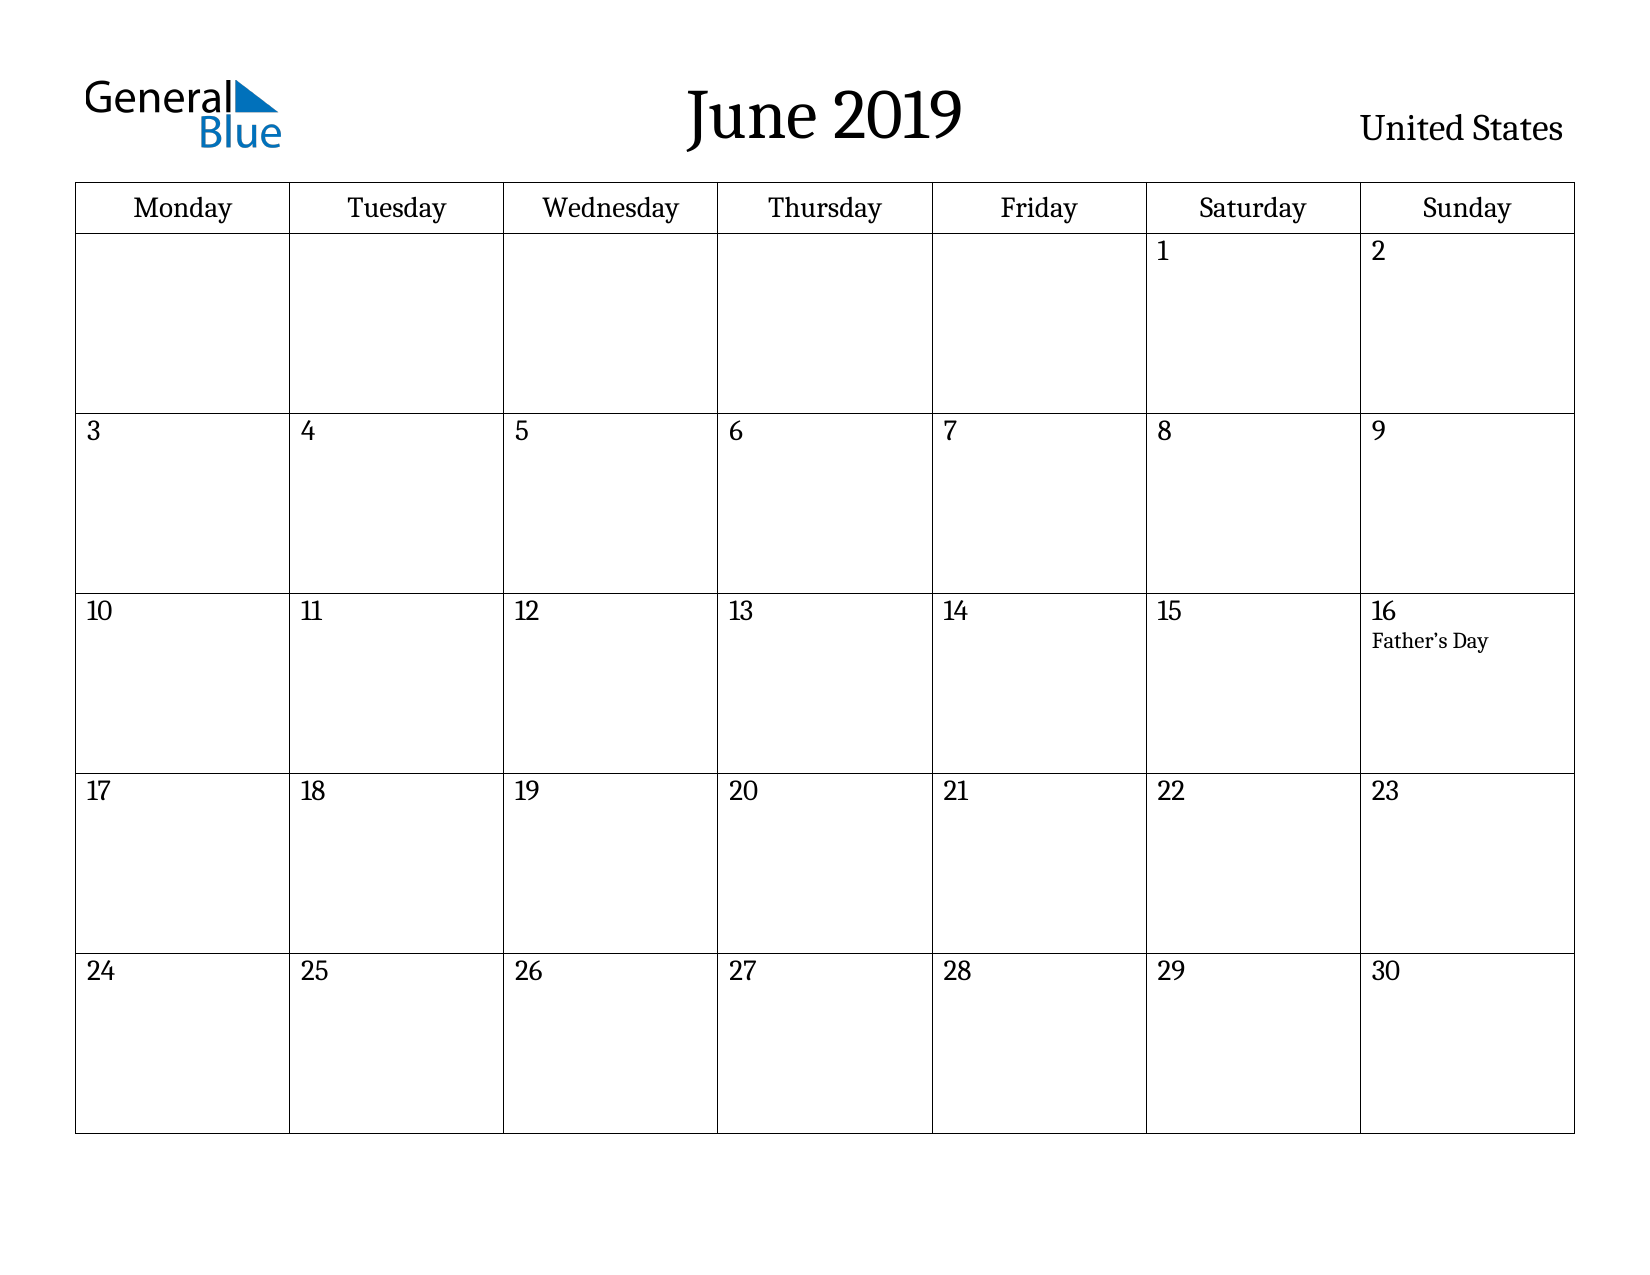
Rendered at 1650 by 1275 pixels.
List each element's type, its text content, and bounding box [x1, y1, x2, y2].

table_cell 21 [933, 774, 1146, 807]
table_cell 13 [718, 594, 932, 627]
table_cell 12 [504, 594, 717, 627]
table_cell Thursday [718, 183, 932, 233]
table_cell 5 [504, 414, 717, 447]
table_cell [504, 267, 717, 413]
table_cell [718, 627, 932, 773]
table_cell 29 [1147, 954, 1360, 987]
table_cell [76, 234, 289, 267]
table_cell Sunday [1361, 183, 1574, 233]
table_cell 15 [1147, 594, 1360, 627]
table_cell 20 [718, 774, 932, 807]
table_cell [718, 267, 932, 413]
table_cell 8 [1147, 414, 1360, 447]
table_header United States [1146, 75, 1574, 182]
table_cell [290, 988, 503, 1133]
table_cell [504, 627, 717, 773]
table_cell 6 [718, 414, 932, 447]
table_cell 1 [1147, 234, 1360, 267]
table_cell [290, 808, 503, 953]
table_cell [1147, 448, 1360, 593]
table_cell [76, 808, 289, 953]
table_cell [76, 627, 289, 773]
table_cell Monday [76, 183, 289, 233]
table_cell Tuesday [290, 183, 503, 233]
table_cell 9 [1361, 414, 1574, 447]
table_cell [1361, 808, 1574, 953]
table_cell [1361, 267, 1574, 413]
table_cell [933, 627, 1146, 773]
table_cell 24 [76, 954, 289, 987]
table_cell [933, 267, 1146, 413]
table_cell 28 [933, 954, 1146, 987]
table_cell 11 [290, 594, 503, 627]
table_cell Wednesday [504, 183, 717, 233]
table_cell [504, 808, 717, 953]
table_cell 19 [504, 774, 717, 807]
table_cell [1147, 627, 1360, 773]
table_cell Saturday [1147, 183, 1360, 233]
table_cell [290, 234, 503, 267]
table_cell [1147, 808, 1360, 953]
table_cell [933, 234, 1146, 267]
table_cell 2 [1361, 234, 1574, 267]
table_cell [718, 808, 932, 953]
table_cell 30 [1361, 954, 1574, 987]
table_cell 25 [290, 954, 503, 987]
table_cell [504, 234, 717, 267]
table_cell [504, 448, 717, 593]
table_cell 27 [718, 954, 932, 987]
table_cell [76, 448, 289, 593]
table_cell [76, 988, 289, 1133]
table_cell [1147, 267, 1360, 413]
table_cell 4 [290, 414, 503, 447]
table_cell [504, 988, 717, 1133]
table_cell [290, 627, 503, 773]
table_cell [718, 988, 932, 1133]
table_cell [1361, 448, 1574, 593]
table_cell [933, 808, 1146, 953]
table_cell 14 [933, 594, 1146, 627]
table_cell 22 [1147, 774, 1360, 807]
table_cell [76, 267, 289, 413]
table_cell 26 [504, 954, 717, 987]
table_header June 2019 [504, 75, 1146, 182]
table_cell [718, 448, 932, 593]
table_cell 3 [76, 414, 289, 447]
table_cell 7 [933, 414, 1146, 447]
table_cell 23 [1361, 774, 1574, 807]
table_cell 16 [1361, 594, 1574, 627]
table_cell 17 [76, 774, 289, 807]
table_cell 18 [290, 774, 503, 807]
table_cell [1147, 988, 1360, 1133]
table_cell [933, 448, 1146, 593]
picture [86, 80, 281, 148]
table_cell 10 [76, 594, 289, 627]
table_cell Father’s Day [1361, 627, 1574, 773]
table_cell [718, 234, 932, 267]
table_cell [290, 267, 503, 413]
table_header [76, 75, 503, 182]
table_cell [290, 448, 503, 593]
table_cell Friday [933, 183, 1146, 233]
table_cell [933, 988, 1146, 1133]
table_cell [1361, 988, 1574, 1133]
